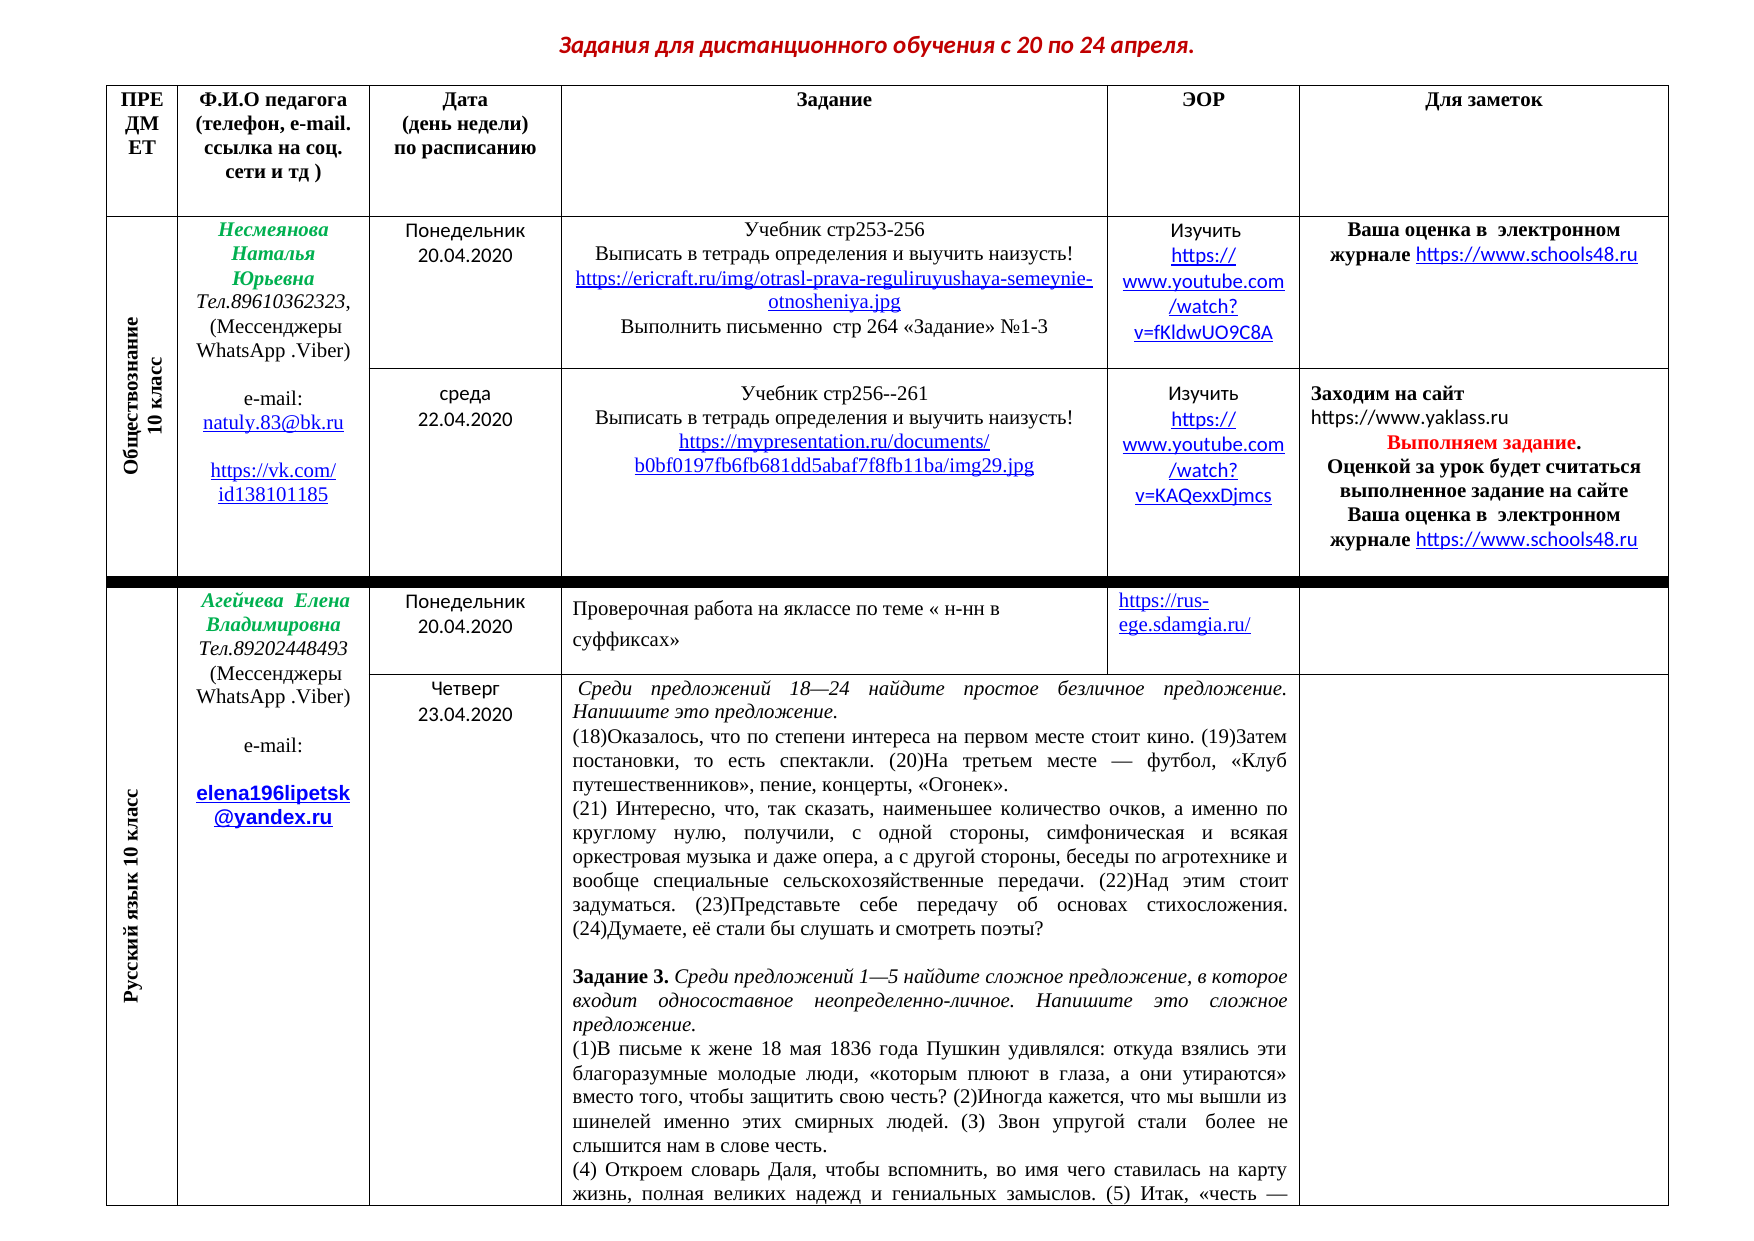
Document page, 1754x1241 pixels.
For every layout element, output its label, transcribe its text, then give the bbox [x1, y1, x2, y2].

table_cell Русский язык 10 класс [107, 588, 177, 1205]
table_cell Проверочная работа на яклассе по теме « н-нн в суффиксах» [562, 588, 1107, 674]
table_cell Четверг 23.04.2020 [370, 675, 561, 1205]
table_cell Изучить https://www.youtube.com/watch?v=fKldwUO9C8A [1108, 217, 1299, 368]
text Задания для дистанционного обучения с 20 по 24 апреля. [118, 29, 1636, 60]
table_cell Изучить https://www.youtube.com/watch?v=KAQexxDjmcs [1108, 369, 1299, 576]
table_cell Учебник стр256--261 Выписать в тетрадь определения и выучить наизусть! https://mypresentation.ru/documents/b0bf0197fb6fb681dd5abaf7f8fb11ba/img29.jpg [562, 369, 1107, 576]
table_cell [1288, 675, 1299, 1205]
table_header Задание [562, 86, 1107, 216]
table_cell Понедельник 20.04.2020 [370, 217, 561, 368]
table_cell Учебник стр253-256 Выписать в тетрадь определения и выучить наизусть! https://ericraft.ru/img/otrasl-prava-reguliruyushaya-semeynie-otnosheniya.jpg Выполнить письменно стр 264 «Задание» №1-3 [562, 217, 1107, 368]
table_cell https://rus-ege.sdamgia.ru/ [1108, 588, 1299, 674]
table_cell [1300, 588, 1668, 674]
table_cell среда 22.04.2020 [370, 369, 561, 576]
table_header Ф.И.О педагога (телефон, е-mail. ссылка на соц. сети и тд ) [178, 86, 369, 216]
table_cell Заходим на сайт https://www.yaklass.ru Выполняем задание. Оценкой за урок будет считаться выполненное задание на сайте Ваша оценка в электронном журнале https://www.schools48.ru [1300, 369, 1668, 576]
table_header Для заметок [1300, 86, 1668, 216]
table_cell Понедельник 20.04.2020 [370, 588, 561, 674]
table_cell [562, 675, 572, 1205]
table_cell Агейчева Елена Владимировна Тел.89202448493 (Мессенджеры WhatsApp .Viber) е-mail: elena196lipetsk@yandex.ru [178, 588, 369, 1205]
table_cell Ваша оценка в электронном журнале https://www.schools48.ru [1300, 217, 1668, 368]
table_header ПРЕДМЕТ [107, 86, 177, 216]
table_cell Несмеянова Наталья Юрьевна Тел.89610362323, (Мессенджеры WhatsApp .Viber) е-mail: natuly.83@bk.ru https://vk.com/id138101185 [178, 217, 369, 576]
table_header ЭОР [1108, 86, 1299, 216]
table_cell Обществознание 10 класс [107, 217, 177, 576]
table_cell [1300, 675, 1668, 1205]
table_header Дата (день недели) по расписанию [370, 86, 561, 216]
